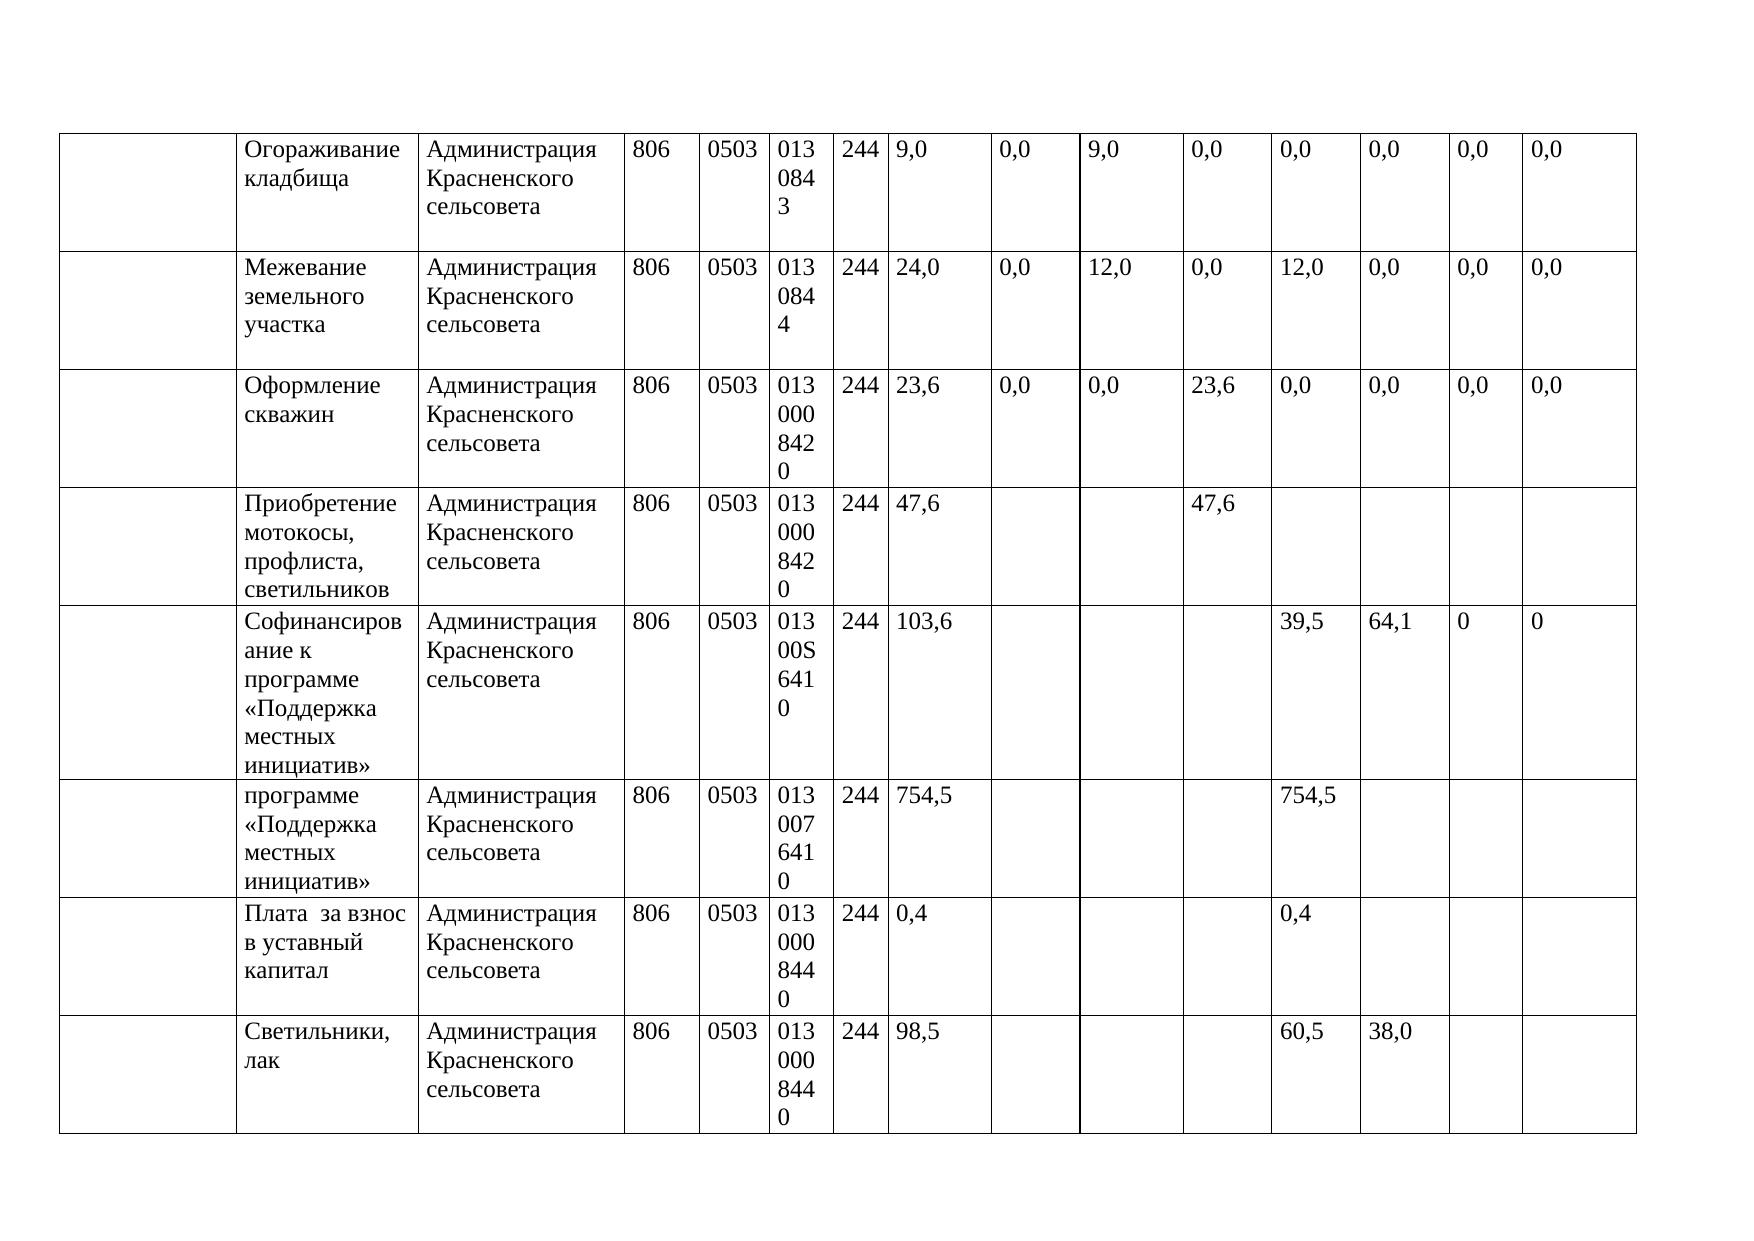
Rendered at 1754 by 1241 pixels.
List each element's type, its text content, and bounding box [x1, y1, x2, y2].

table_cell 9,0 [1081, 134, 1183, 251]
table_cell 754,5 [889, 780, 991, 897]
table_cell 806 [625, 252, 699, 369]
table_cell [1081, 898, 1183, 1015]
table_cell 0130008440 [770, 1016, 833, 1133]
table_cell 244 [834, 898, 888, 1015]
table_cell 0,0 [1184, 134, 1271, 251]
table_cell 244 [834, 252, 888, 369]
table_cell 806 [625, 780, 699, 897]
table_cell [1081, 780, 1183, 897]
table_cell Оформление скважин [237, 370, 418, 487]
table_cell 0130008420 [770, 370, 833, 487]
table_cell 64,1 [1361, 606, 1449, 779]
table_cell [1184, 780, 1271, 897]
table_cell 0503 [700, 1016, 769, 1133]
table_cell [1361, 898, 1449, 1015]
table_cell Огораживание кладбища [237, 134, 418, 251]
table_cell [60, 252, 236, 369]
table_cell [1450, 488, 1522, 605]
table_cell Администрация Красненского сельсовета [419, 488, 624, 605]
table_cell 98,5 [889, 1016, 991, 1133]
table_cell 12,0 [1081, 252, 1183, 369]
table_cell 0503 [700, 606, 769, 779]
table_cell [1184, 898, 1271, 1015]
table_cell 0,0 [1361, 252, 1449, 369]
table_cell [1523, 780, 1636, 897]
table_cell 0503 [700, 780, 769, 897]
table_cell Софинансирование к программе «Поддержка местных инициатив» [237, 606, 418, 779]
table_cell [1523, 488, 1636, 605]
table_cell 38,0 [1361, 1016, 1449, 1133]
table_cell 806 [625, 898, 699, 1015]
table_cell 0,0 [1450, 370, 1522, 487]
table_cell 0,4 [889, 898, 991, 1015]
table_cell 244 [834, 370, 888, 487]
table_cell 23,6 [1184, 370, 1271, 487]
table_cell [992, 780, 1079, 897]
table_cell 806 [625, 488, 699, 605]
table_cell [60, 134, 236, 251]
table_cell 806 [625, 606, 699, 779]
table_cell [60, 488, 236, 605]
table_cell 806 [625, 370, 699, 487]
table_cell 0130076410 [770, 780, 833, 897]
table_cell 0,0 [1361, 370, 1449, 487]
table_cell [992, 488, 1079, 605]
table_cell 0503 [700, 134, 769, 251]
table_cell 23,6 [889, 370, 991, 487]
table_cell 244 [834, 134, 888, 251]
table_cell 806 [625, 1016, 699, 1133]
table_cell 0 [1450, 606, 1522, 779]
table_cell 0130844 [770, 252, 833, 369]
table_cell [1361, 488, 1449, 605]
table_cell 0,0 [1450, 252, 1522, 369]
table_cell [1081, 606, 1183, 779]
table_cell Приобретение мотокосы, профлиста, светильников [237, 488, 418, 605]
table_cell 244 [834, 1016, 888, 1133]
table_cell 0,0 [1272, 134, 1360, 251]
table_cell Светильники, лак [237, 1016, 418, 1133]
table_cell 0,0 [1450, 134, 1522, 251]
table_cell [1184, 606, 1271, 779]
table_cell 60,5 [1272, 1016, 1360, 1133]
table_cell [60, 606, 236, 779]
table_cell [1081, 1016, 1183, 1133]
table_cell 0503 [700, 488, 769, 605]
table_cell [1272, 488, 1360, 605]
table_cell 01300S6410 [770, 606, 833, 779]
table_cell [419, 1016, 624, 1133]
table_cell Администрация Красненского сельсовета [419, 606, 624, 779]
table_cell 0130843 [770, 134, 833, 251]
table_cell 0,0 [1361, 134, 1449, 251]
table_cell [60, 898, 236, 1015]
table_cell 0,0 [992, 134, 1079, 251]
table_cell Администрация Красненского сельсовета [419, 780, 624, 897]
table_cell [60, 370, 236, 487]
table_cell 12,0 [1272, 252, 1360, 369]
table_cell [1184, 1016, 1271, 1133]
table_cell 0,0 [1184, 252, 1271, 369]
table_cell Плата за взнос в уставный капитал [237, 898, 418, 1015]
table_cell 806 [625, 134, 699, 251]
table_cell 0,0 [1523, 370, 1636, 487]
table_cell [60, 1016, 236, 1133]
table_cell 0503 [700, 370, 769, 487]
table_cell 0,0 [1523, 252, 1636, 369]
table_cell 47,6 [1184, 488, 1271, 605]
table_cell 0,4 [1272, 898, 1360, 1015]
table_cell программе «Поддержка местных инициатив» [237, 780, 418, 897]
table_cell [1450, 780, 1522, 897]
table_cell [419, 134, 624, 251]
table_cell [1523, 1016, 1636, 1133]
table_cell [60, 780, 236, 897]
table_cell Администрация Красненского сельсовета [419, 898, 624, 1015]
table_cell 9,0 [889, 134, 991, 251]
table_cell 0,0 [992, 252, 1079, 369]
table_cell [992, 606, 1079, 779]
table_cell 244 [834, 488, 888, 605]
table_cell 103,6 [889, 606, 991, 779]
table_cell 39,5 [1272, 606, 1360, 779]
table_cell [992, 898, 1079, 1015]
table_cell [992, 1016, 1079, 1133]
table_cell 24,0 [889, 252, 991, 369]
table_cell 0,0 [992, 370, 1079, 487]
table_cell [1450, 898, 1522, 1015]
table_cell 0,0 [1523, 134, 1636, 251]
table_cell Администрация Красненского сельсовета [419, 252, 624, 369]
table_cell [1361, 780, 1449, 897]
table_cell 0,0 [1272, 370, 1360, 487]
table_cell 0503 [700, 898, 769, 1015]
table_cell 754,5 [1272, 780, 1360, 897]
table_cell Администрация Красненского сельсовета [419, 370, 624, 487]
table_cell Межевание земельного участка [237, 252, 418, 369]
table_cell 47,6 [889, 488, 991, 605]
table_cell 0 [1523, 606, 1636, 779]
table_cell 244 [834, 606, 888, 779]
table_cell [1523, 898, 1636, 1015]
table_cell 0130008420 [770, 488, 833, 605]
table_cell [1450, 1016, 1522, 1133]
table_cell 0503 [700, 252, 769, 369]
table_cell [1081, 488, 1183, 605]
table_cell 0130008440 [770, 898, 833, 1015]
table_cell 244 [834, 780, 888, 897]
table_cell 0,0 [1081, 370, 1183, 487]
